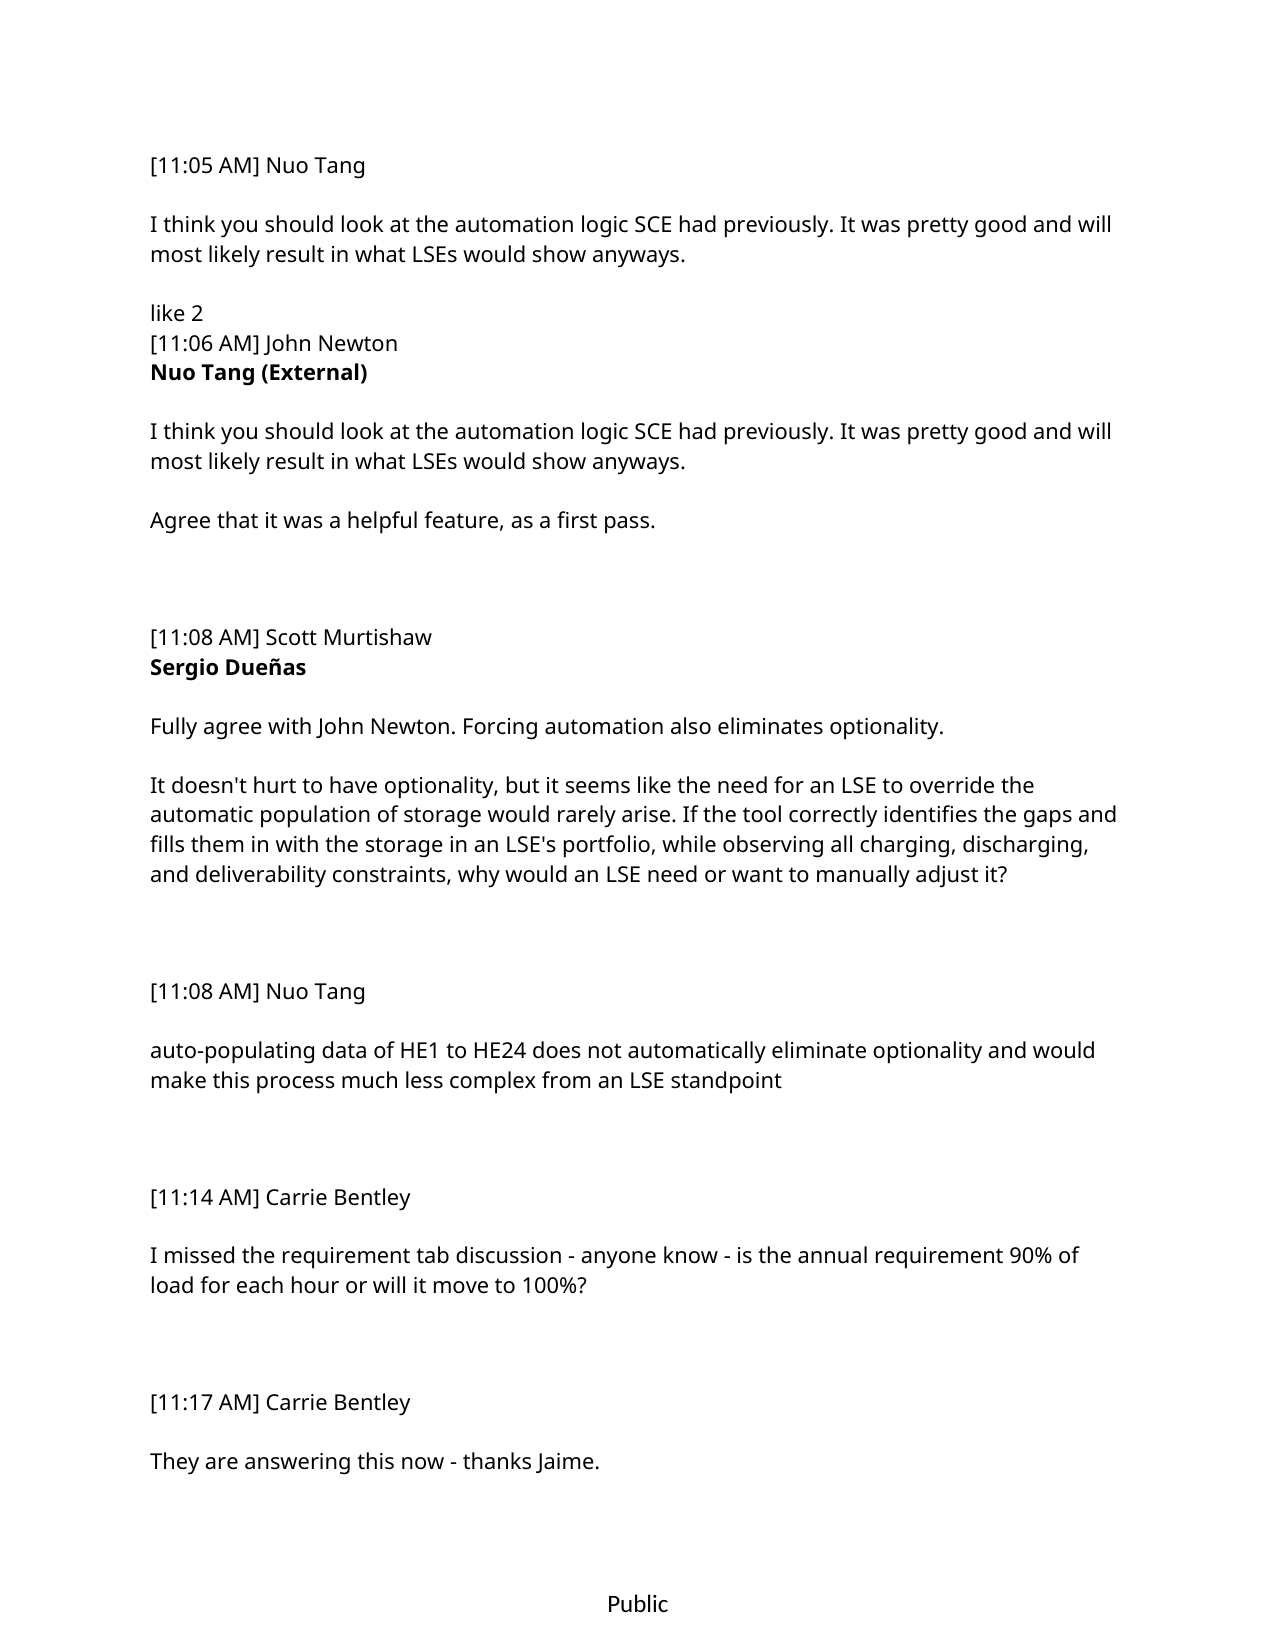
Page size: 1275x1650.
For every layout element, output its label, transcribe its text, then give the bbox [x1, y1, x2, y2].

text [11:08 AM] Nuo Tang [150, 976, 1125, 1006]
text [11:08 AM] Scott Murtishaw [150, 622, 1125, 652]
text Fully agree with John Newton. Forcing automation also eliminates optionality. [150, 711, 1125, 740]
text Agree that it was a helpful feature, as a first pass. [150, 505, 1125, 535]
text I think you should look at the automation logic SCE had previously. It was pretty good and will most likely result in what LSEs would show anyways. [150, 209, 1125, 268]
text [11:05 AM] Nuo Tang [150, 150, 1125, 180]
text I think you should look at the automation logic SCE had previously. It was pretty good and will most likely result in what LSEs would show anyways. [150, 416, 1125, 476]
text Nuo Tang (External) [150, 357, 1125, 387]
text They are answering this now - thanks Jaime. [150, 1446, 1125, 1476]
text [11:06 AM] John Newton [150, 327, 1125, 357]
text It doesn't hurt to have optionality, but it seems like the need for an LSE to override the automatic population of storage would rarely arise. If the tool correctly identifies the gaps and fills them in with the storage in an LSE's portfolio, while observing all charging, discharging, and deliverability constraints, why would an LSE need or want to manually adjust it? [150, 769, 1125, 889]
text like 2 [150, 298, 1125, 327]
text [11:14 AM] Carrie Bentley [150, 1181, 1125, 1211]
text auto-populating data of HE1 to HE24 does not automatically eliminate optionality and would make this process much less complex from an LSE standpoint [150, 1035, 1125, 1094]
text Sergio Dueñas [150, 652, 1125, 681]
text [11:17 AM] Carrie Bentley [150, 1387, 1125, 1417]
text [150, 1240, 1125, 1300]
